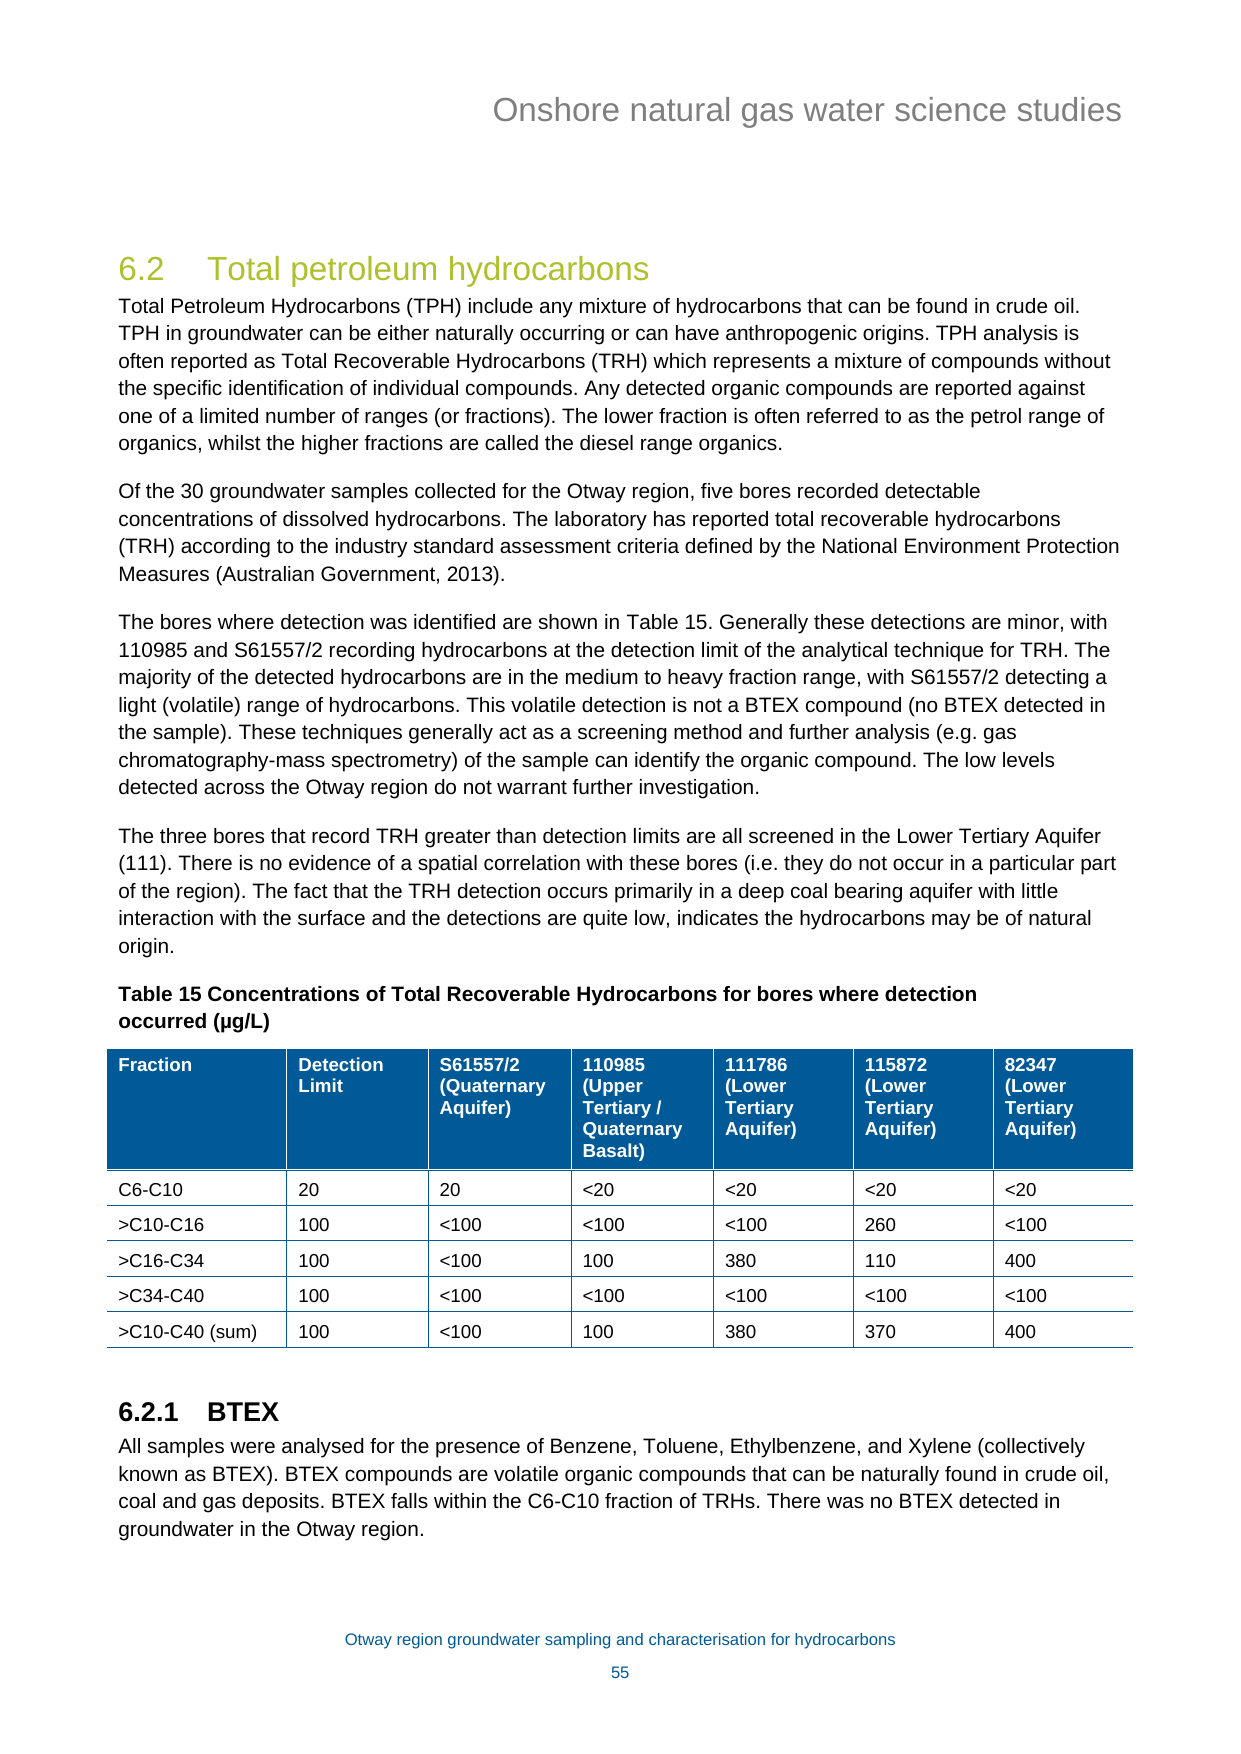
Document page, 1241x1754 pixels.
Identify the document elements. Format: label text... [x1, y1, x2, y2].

table_header 82347 (Lower Tertiary Aquifer) [994, 1049, 1133, 1169]
text Total petroleum hydrocarbons [118, 249, 1122, 287]
table_header 115872 (Lower Tertiary Aquifer) [854, 1049, 993, 1169]
table_cell <20 [994, 1171, 1133, 1205]
table_cell 380 [714, 1241, 853, 1276]
table_cell 380 [714, 1312, 853, 1347]
table_cell <100 [429, 1241, 571, 1276]
table_cell 110 [854, 1241, 993, 1276]
table_cell <100 [714, 1206, 853, 1240]
table_header 111786 (Lower Tertiary Aquifer) [714, 1049, 853, 1169]
table_cell >C10-C40 (sum) [107, 1312, 286, 1347]
table_cell <100 [714, 1277, 853, 1311]
table_cell 20 [429, 1171, 571, 1205]
table_cell C6-C10 [107, 1171, 286, 1205]
table_cell 370 [854, 1312, 993, 1347]
table_cell <100 [429, 1206, 571, 1240]
table_cell <100 [994, 1277, 1133, 1311]
table_header Fraction [107, 1049, 286, 1169]
text Of the 30 groundwater samples collected for the Otway region, five bores recorded detectable concentrations of dissolved hydrocarbons. The laboratory has reported total recoverable hydrocarbons (TRH) according to the industry standard assessment criteria defined by the National Environment Protection Measures (Australian Government, 2013). [118, 479, 1122, 586]
table_cell 100 [287, 1312, 428, 1347]
text BTEX [118, 1396, 1122, 1427]
table_cell 400 [994, 1241, 1133, 1276]
table_cell 100 [572, 1241, 713, 1276]
table_cell <100 [854, 1277, 993, 1311]
text Total Petroleum Hydrocarbons (TPH) include any mixture of hydrocarbons that can be found in crude oil. TPH in groundwater can be either naturally occurring or can have anthropogenic origins. TPH analysis is often reported as Total Recoverable Hydrocarbons (TRH) which represents a mixture of compounds without the specific identification of individual compounds. Any detected organic compounds are reported against one of a limited number of ranges (or fractions). The lower fraction is often referred to as the petrol range of organics, whilst the higher fractions are called the diesel range organics. [118, 293, 1122, 455]
table_cell 100 [287, 1206, 428, 1240]
table_cell 100 [287, 1241, 428, 1276]
table_cell <20 [854, 1171, 993, 1205]
table_cell <20 [714, 1171, 853, 1205]
table_cell 100 [287, 1277, 428, 1311]
table_header S61557/2 (Quaternary Aquifer) [429, 1049, 571, 1169]
table_cell >C10-C16 [107, 1206, 286, 1240]
table_cell 100 [572, 1312, 713, 1347]
table_header Detection Limit [287, 1049, 428, 1169]
table_cell <100 [572, 1206, 713, 1240]
table_cell <20 [572, 1171, 713, 1205]
table_cell 20 [287, 1171, 428, 1205]
table_cell 400 [994, 1312, 1133, 1347]
table_cell >C16-C34 [107, 1241, 286, 1276]
table_cell <100 [572, 1277, 713, 1311]
subtitle Table 15 Concentrations of Total Recoverable Hydrocarbons for bores where detection occurred (µg/L) [118, 982, 1122, 1033]
table_cell <100 [429, 1277, 571, 1311]
text The three bores that record TRH greater than detection limits are all screened in the Lower Tertiary Aquifer (111). There is no evidence of a spatial correlation with these bores (i.e. they do not occur in a particular part of the region). The fact that the TRH detection occurs primarily in a deep coal bearing aquifer with little interaction with the surface and the detections are quite low, indicates the hydrocarbons may be of natural origin. [118, 823, 1122, 957]
table_cell <100 [429, 1312, 571, 1347]
table_cell 260 [854, 1206, 993, 1240]
text The bores where detection was identified are shown in Table 15. Generally these detections are minor, with 110985 and S61557/2 recording hydrocarbons at the detection limit of the analytical technique for TRH. The majority of the detected hydrocarbons are in the medium to heavy fraction range, with S61557/2 detecting a light (volatile) range of hydrocarbons. This volatile detection is not a BTEX compound (no BTEX detected in the sample). These techniques generally act as a screening method and further analysis (e.g. gas chromatography-mass spectrometry) of the sample can identify the organic compound. The low levels detected across the Otway region do not warrant further investigation. [118, 610, 1122, 799]
table_cell >C34-C40 [107, 1277, 286, 1311]
table_cell <100 [994, 1206, 1133, 1240]
table_header 110985 (Upper Tertiary / Quaternary Basalt) [572, 1049, 713, 1169]
text All samples were analysed for the presence of Benzene, Toluene, Ethylbenzene, and Xylene (collectively known as BTEX). BTEX compounds are volatile organic compounds that can be naturally found in crude oil, coal and gas deposits. BTEX falls within the C6-C10 fraction of TRHs. There was no BTEX detected in groundwater in the Otway region. [118, 1434, 1122, 1541]
